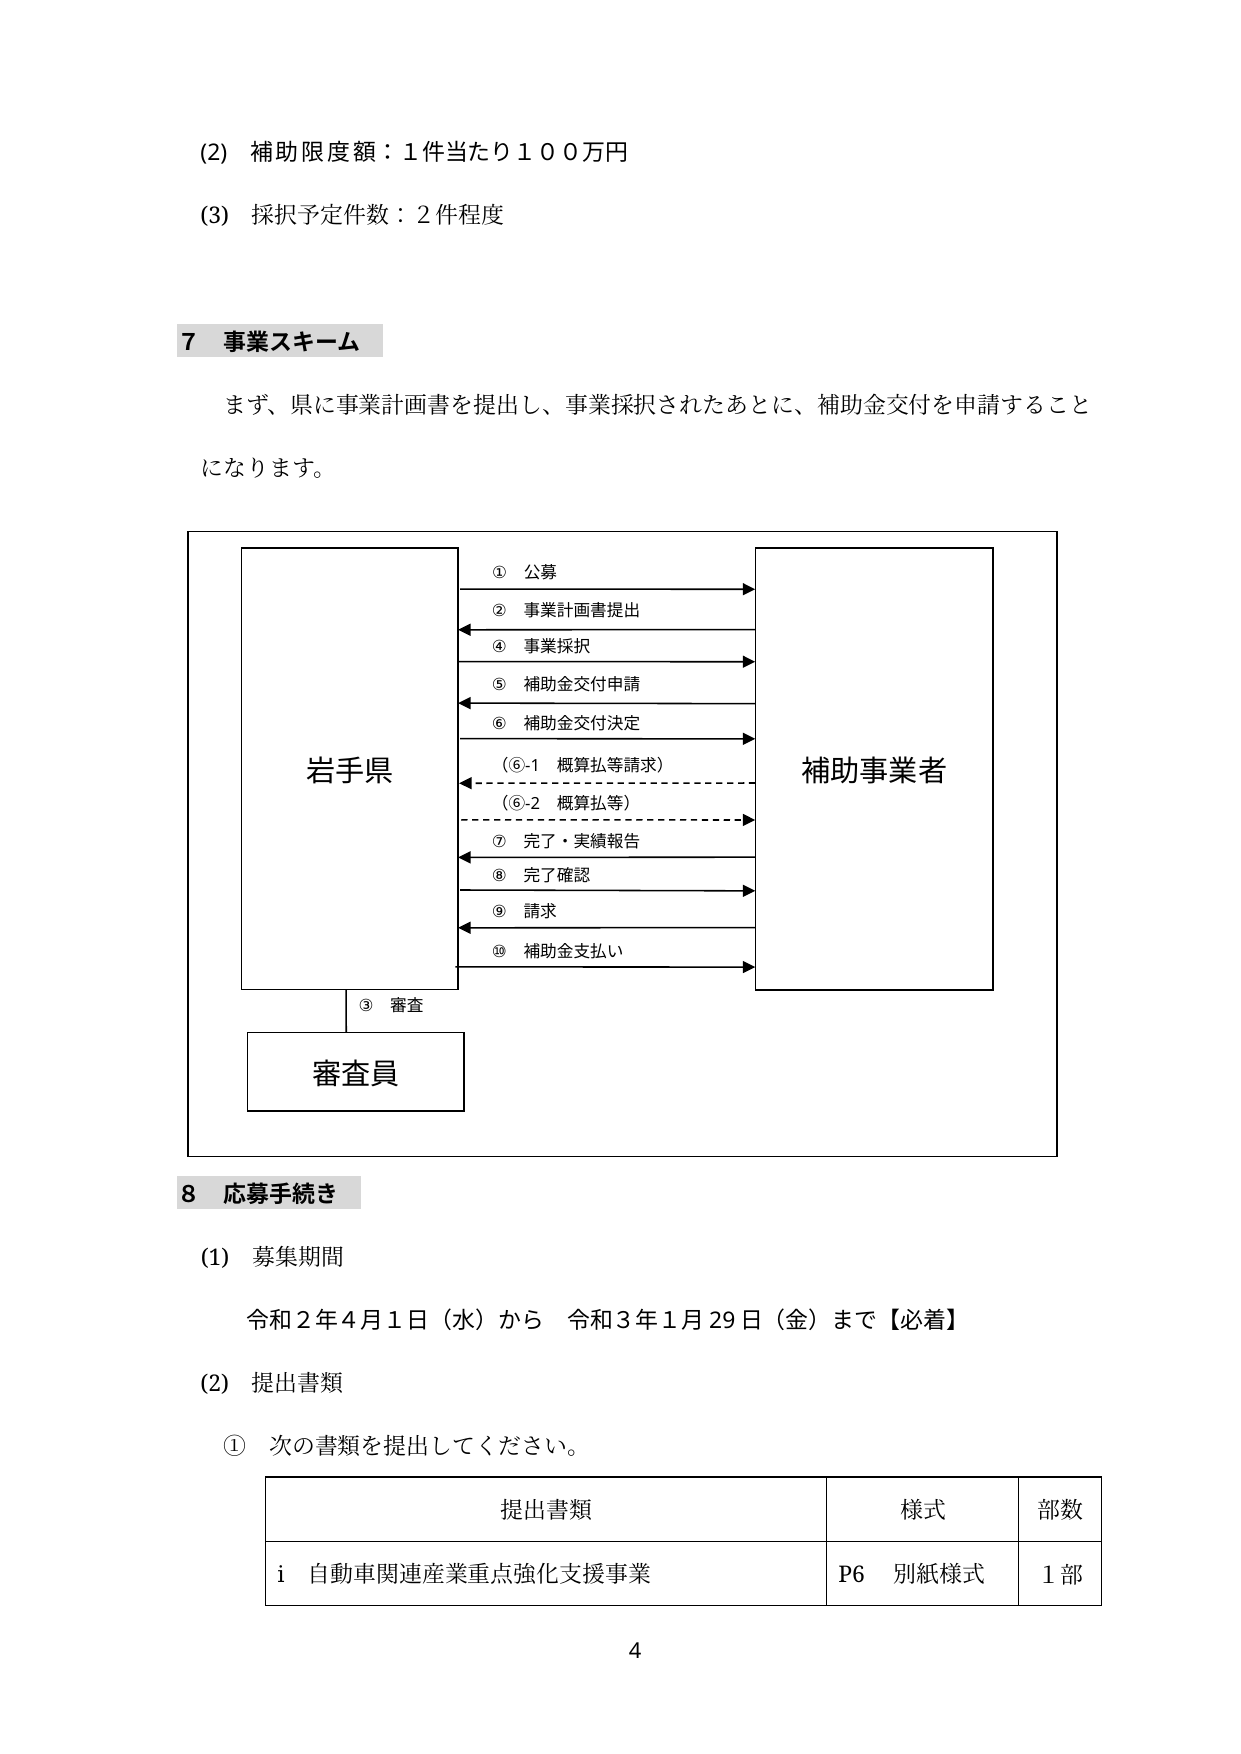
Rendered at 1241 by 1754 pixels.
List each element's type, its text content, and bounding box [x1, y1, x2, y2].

text (3) 採択予定件数：２件程度 [177, 182, 1092, 245]
text 令和２年４月１日（水）から 令和３年１月29日（金）まで【必着】 [177, 1287, 1092, 1350]
text ① 次の書類を提出してください。 [177, 1413, 1092, 1476]
text ７ 事業スキーム [177, 308, 1092, 372]
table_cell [266, 1542, 826, 1605]
text まず、県に事業計画書を提出し、事業採択されたあとに、補助金交付を申請することになります。 [177, 372, 1092, 498]
table_header 部数 [1019, 1478, 1101, 1541]
table_header 様式 [827, 1478, 1018, 1541]
table_header 提出書類 [266, 1478, 826, 1541]
text (2) 補助限度額：１件当たり１００万円 [177, 119, 1092, 182]
text (2) 提出書類 [177, 1350, 1092, 1413]
table_cell P6 別紙様式 [827, 1542, 1018, 1605]
text (1) 募集期間 [201, 1224, 1092, 1287]
text ８ 応募手続き [177, 1161, 1092, 1224]
table_cell １部 [1019, 1542, 1101, 1605]
